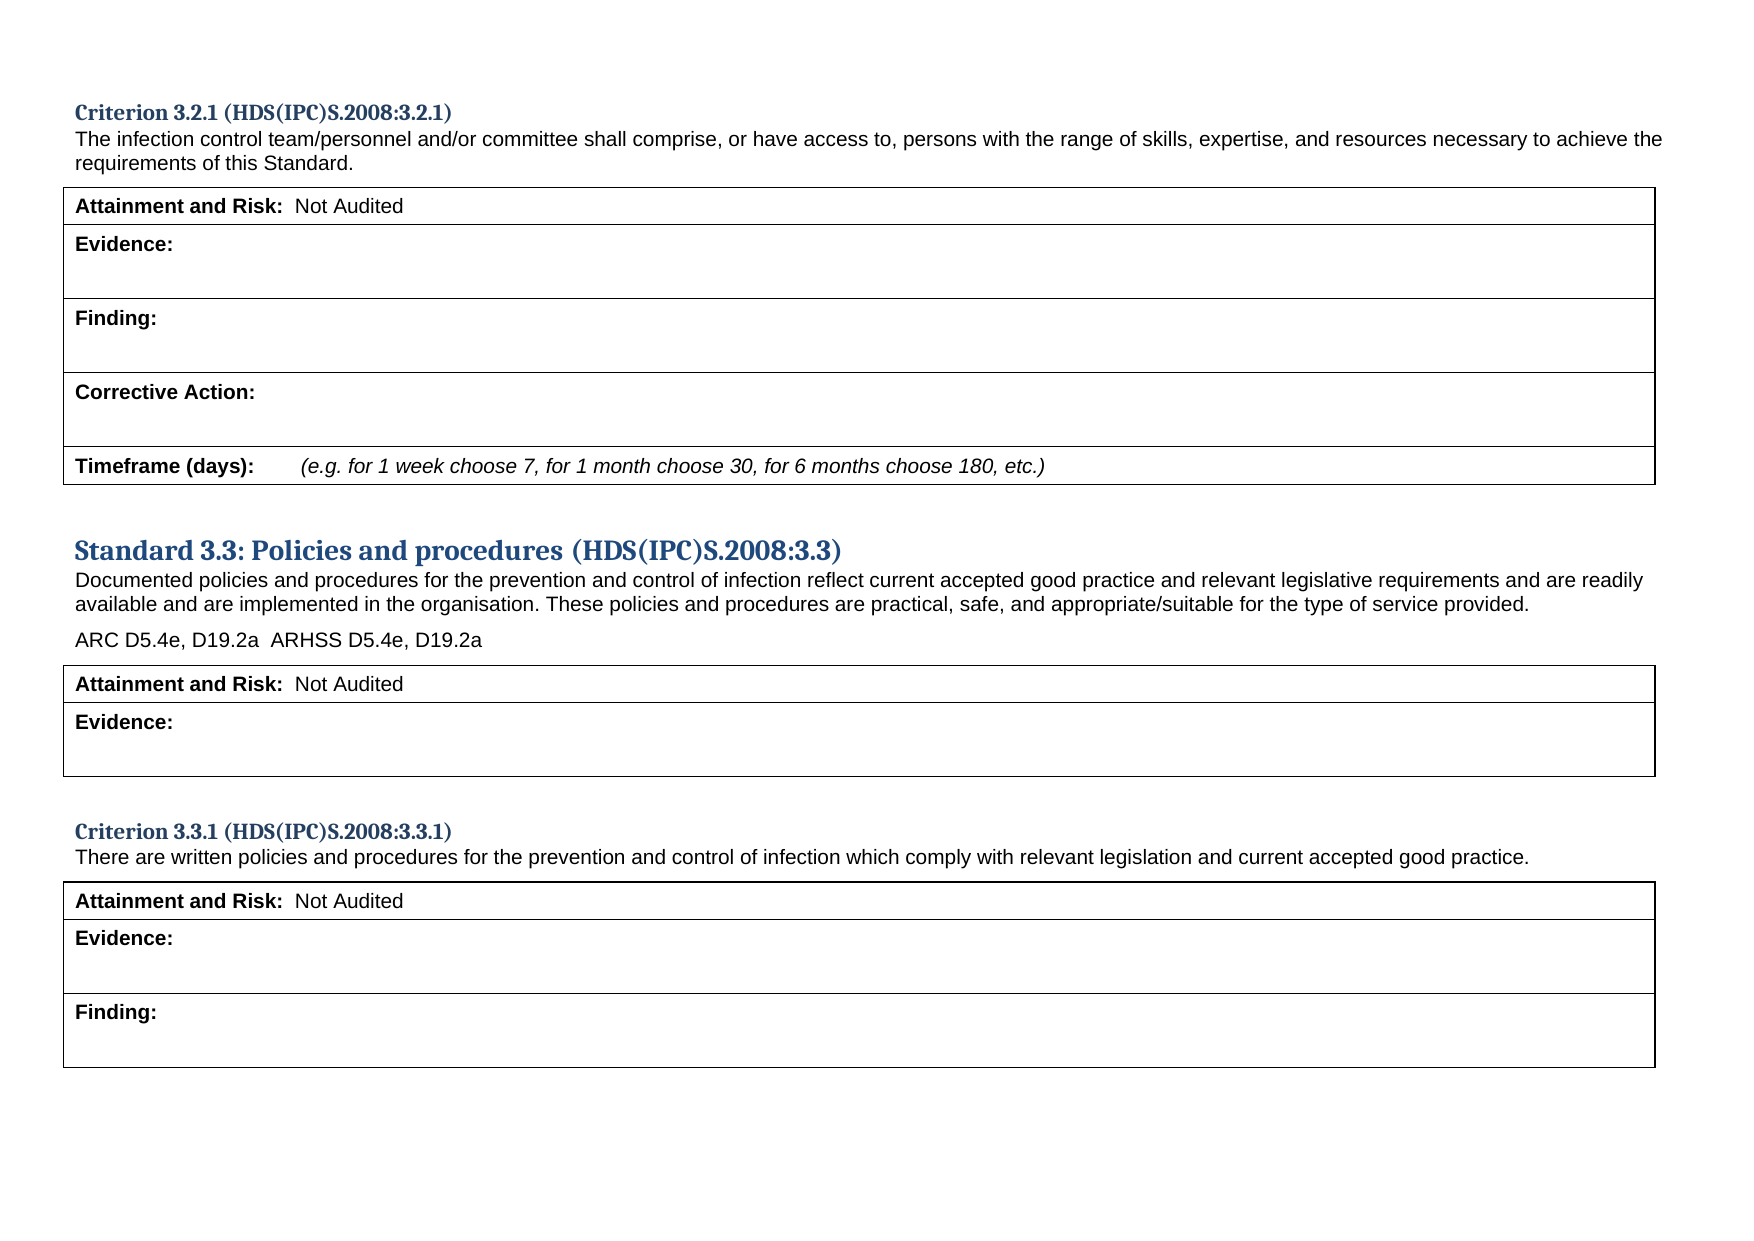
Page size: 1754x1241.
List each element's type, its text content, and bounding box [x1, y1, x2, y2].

table_cell Evidence: [64, 225, 1654, 262]
table_cell Evidence: [64, 703, 1654, 740]
table_cell [64, 336, 1654, 372]
table_header Attainment and Risk: Not Audited [64, 188, 1654, 224]
table_cell Timeframe (days): (e.g. for 1 week choose 7, for 1 month choose 30, for 6 months choose 180, etc.) [64, 447, 1654, 484]
text ARC D5.4e, D19.2a ARHSS D5.4e, D19.2a [75, 628, 1679, 652]
text Documented policies and procedures for the prevention and control of infection reflect current accepted good practice and relevant legislative requirements and are readily available and are implemented in the organisation. These policies and procedures are practical, safe, and appropriate/suitable for the type of service provided. [75, 568, 1679, 616]
table_cell Evidence: [64, 920, 1654, 956]
table_cell [64, 1030, 1654, 1067]
table_cell [64, 740, 1654, 776]
table_cell [64, 956, 1654, 993]
subtitle Criterion 3.2.1 (HDS(IPC)S.2008:3.2.1) [75, 100, 1679, 126]
text There are written policies and procedures for the prevention and control of infection which comply with relevant legislation and current accepted good practice. [75, 845, 1679, 869]
table_cell [64, 410, 1654, 446]
subtitle Standard 3.3: Policies and procedures (HDS(IPC)S.2008:3.3) [75, 534, 1679, 568]
table_header Attainment and Risk: Not Audited [64, 666, 1654, 702]
subtitle Criterion 3.3.1 (HDS(IPC)S.2008:3.3.1) [75, 818, 1679, 845]
table_cell Corrective Action: [64, 373, 1654, 410]
table_header Attainment and Risk: Not Audited [64, 883, 1654, 919]
table_cell Finding: [64, 994, 1654, 1030]
text The infection control team/personnel and/or committee shall comprise, or have access to, persons with the range of skills, expertise, and resources necessary to achieve the requirements of this Standard. [75, 126, 1679, 174]
table_cell Finding: [64, 299, 1654, 336]
table_cell [64, 262, 1654, 298]
